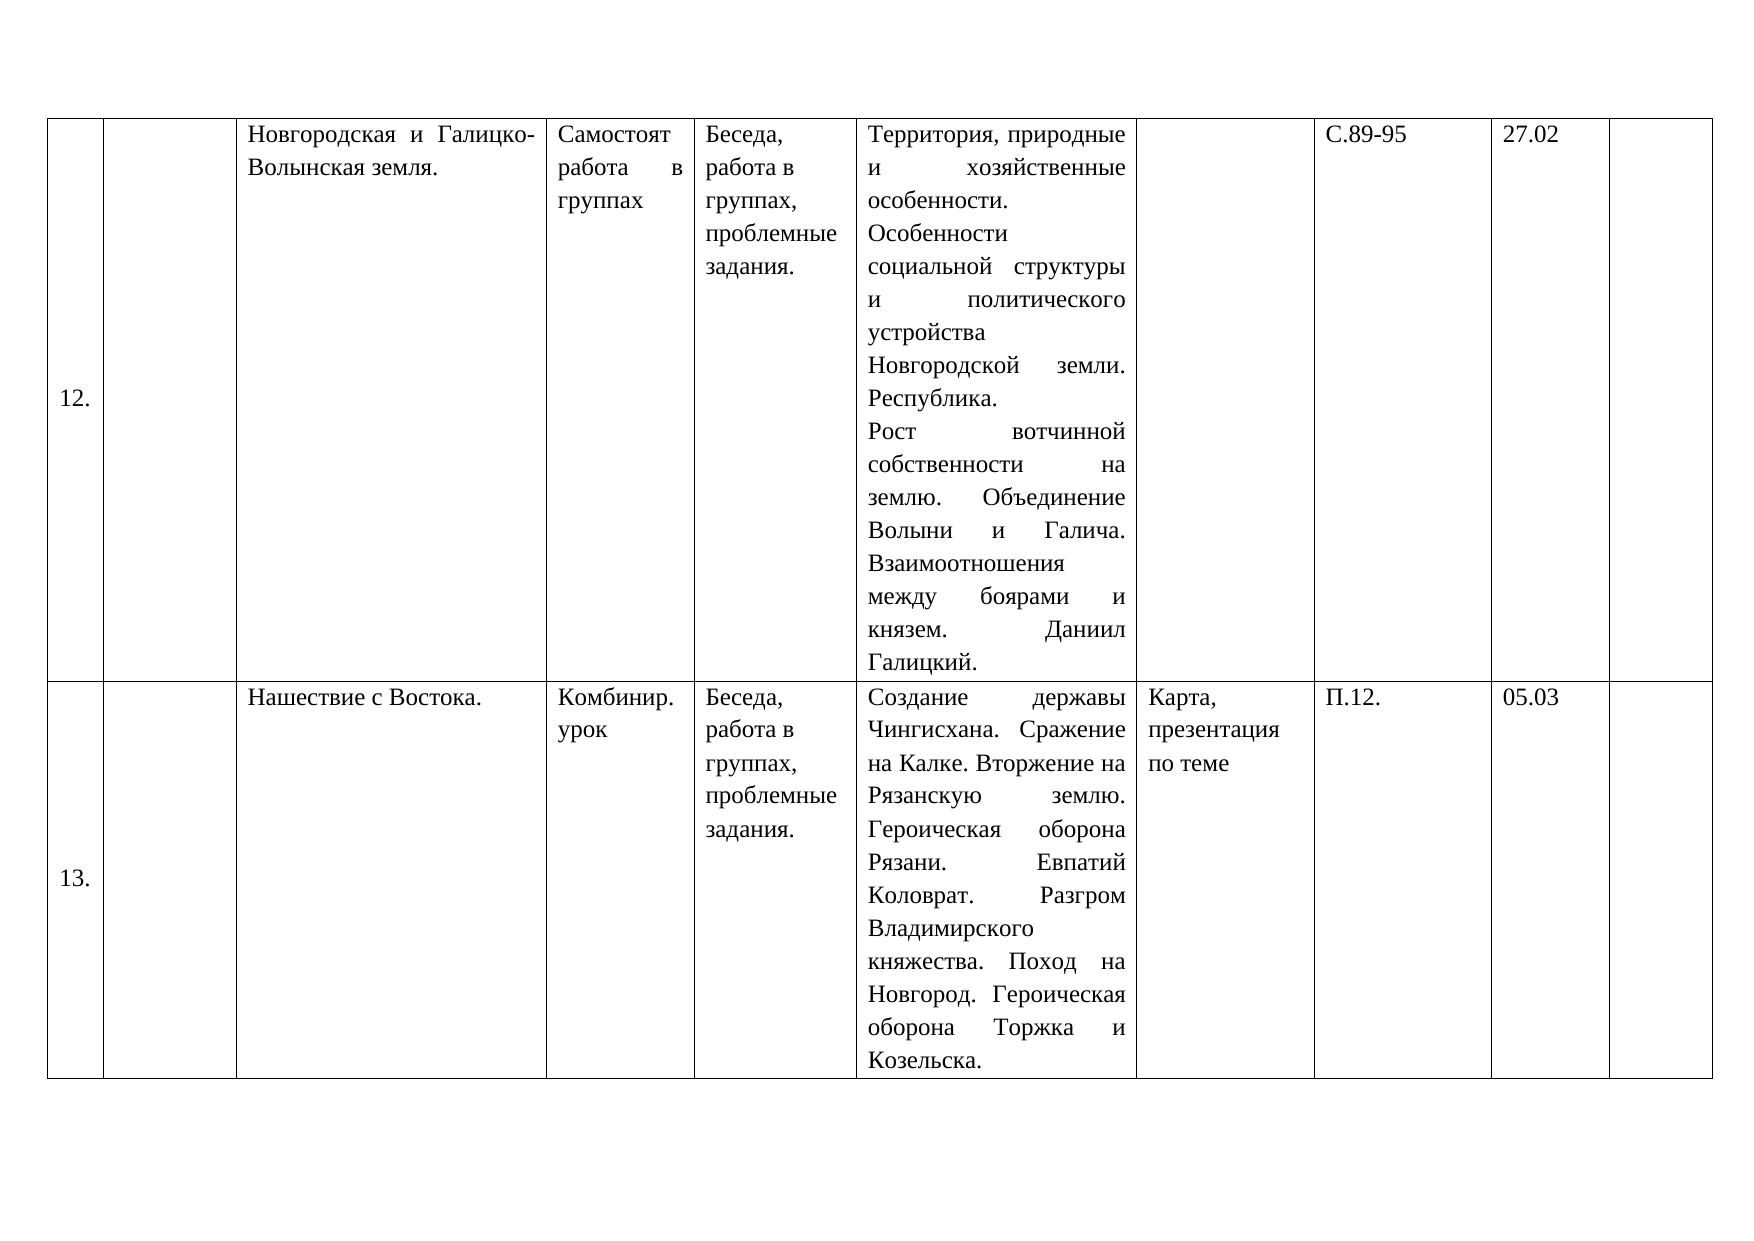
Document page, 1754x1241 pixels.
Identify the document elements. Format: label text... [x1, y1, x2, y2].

table_cell Самостоят работа в группах [547, 119, 694, 681]
table_cell [1610, 682, 1712, 1078]
table_cell [104, 682, 236, 1078]
table_cell Территория, природные и хозяйственные особенности. Особенности социальной структуры и политического устройства Новгородской земли. Республика. Рост вотчинной собственности на землю. Объединение Волыни и Галича. Взаимоотношения между боярами и князем. Даниил Галицкий. [857, 119, 1136, 681]
table_cell Создание державы Чингисхана. Сражение на Калке. Вторжение на Рязанскую землю. Героическая оборона Рязани. Евпатий Коловрат. Разгром Владимирского княжества. Поход на Новгород. Героическая оборона Торжка и Козельска. [857, 682, 1136, 1078]
table_cell Беседа, работа в группах, проблемные задания. [695, 682, 856, 1078]
table_cell Комбинир. урок [547, 682, 694, 1078]
table_cell Нашествие с Востока. [237, 682, 546, 1078]
table_cell [104, 119, 236, 681]
table_cell 27.02 [1492, 119, 1609, 681]
table_cell [1137, 119, 1314, 681]
table_cell С.89-95 [1315, 119, 1491, 681]
table_cell 13. [48, 682, 103, 1078]
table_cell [1137, 682, 1314, 1078]
table_cell [1610, 119, 1712, 681]
table_cell П.12. [1315, 682, 1491, 1078]
table_cell Новгородская и Галицко-Волынская земля. [237, 119, 546, 681]
table_cell 12. [48, 119, 103, 681]
table_cell 05.03 [1492, 682, 1609, 1078]
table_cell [695, 119, 856, 681]
